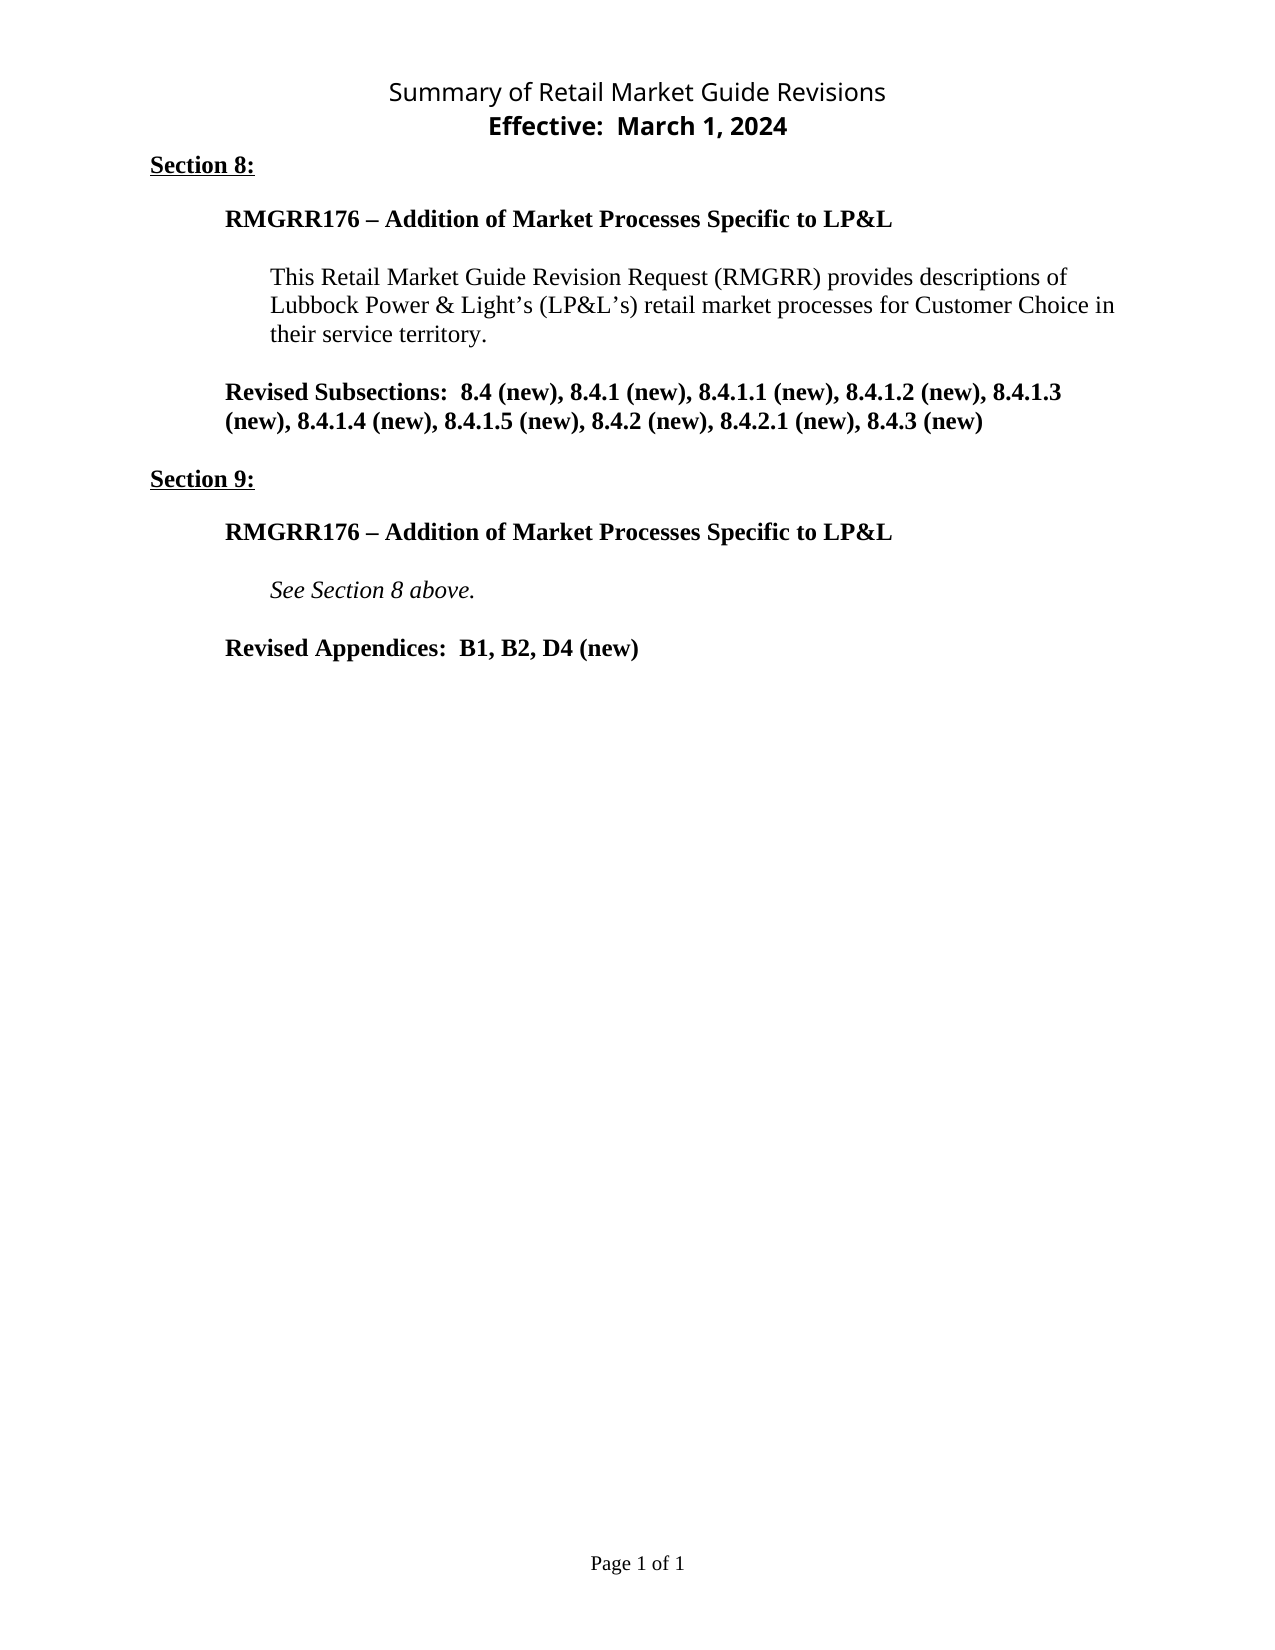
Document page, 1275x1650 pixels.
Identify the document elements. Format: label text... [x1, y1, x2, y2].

text Section 9: [150, 464, 1125, 492]
text Revised Appendices: B1, B2, D4 (new) [225, 633, 1125, 662]
text Revised Subsections: 8.4 (new), 8.4.1 (new), 8.4.1.1 (new), 8.4.1.2 (new), 8.4.1.3 (new), 8.4.1.4 (new), 8.4.1.5 (new), 8.4.2 (new), 8.4.2.1 (new), 8.4.3 (new) [225, 377, 1125, 434]
text RMGRR176 – Addition of Market Processes Specific to LP&L [225, 517, 1125, 546]
text Section 8: [150, 150, 1125, 179]
text This Retail Market Guide Revision Request (RMGRR) provides descriptions of Lubbock Power & Light’s (LP&L’s) retail market processes for Customer Choice in their service territory. [150, 262, 1125, 348]
text RMGRR176 – Addition of Market Processes Specific to LP&L [225, 204, 1125, 232]
text See Section 8 above. [150, 575, 1125, 604]
